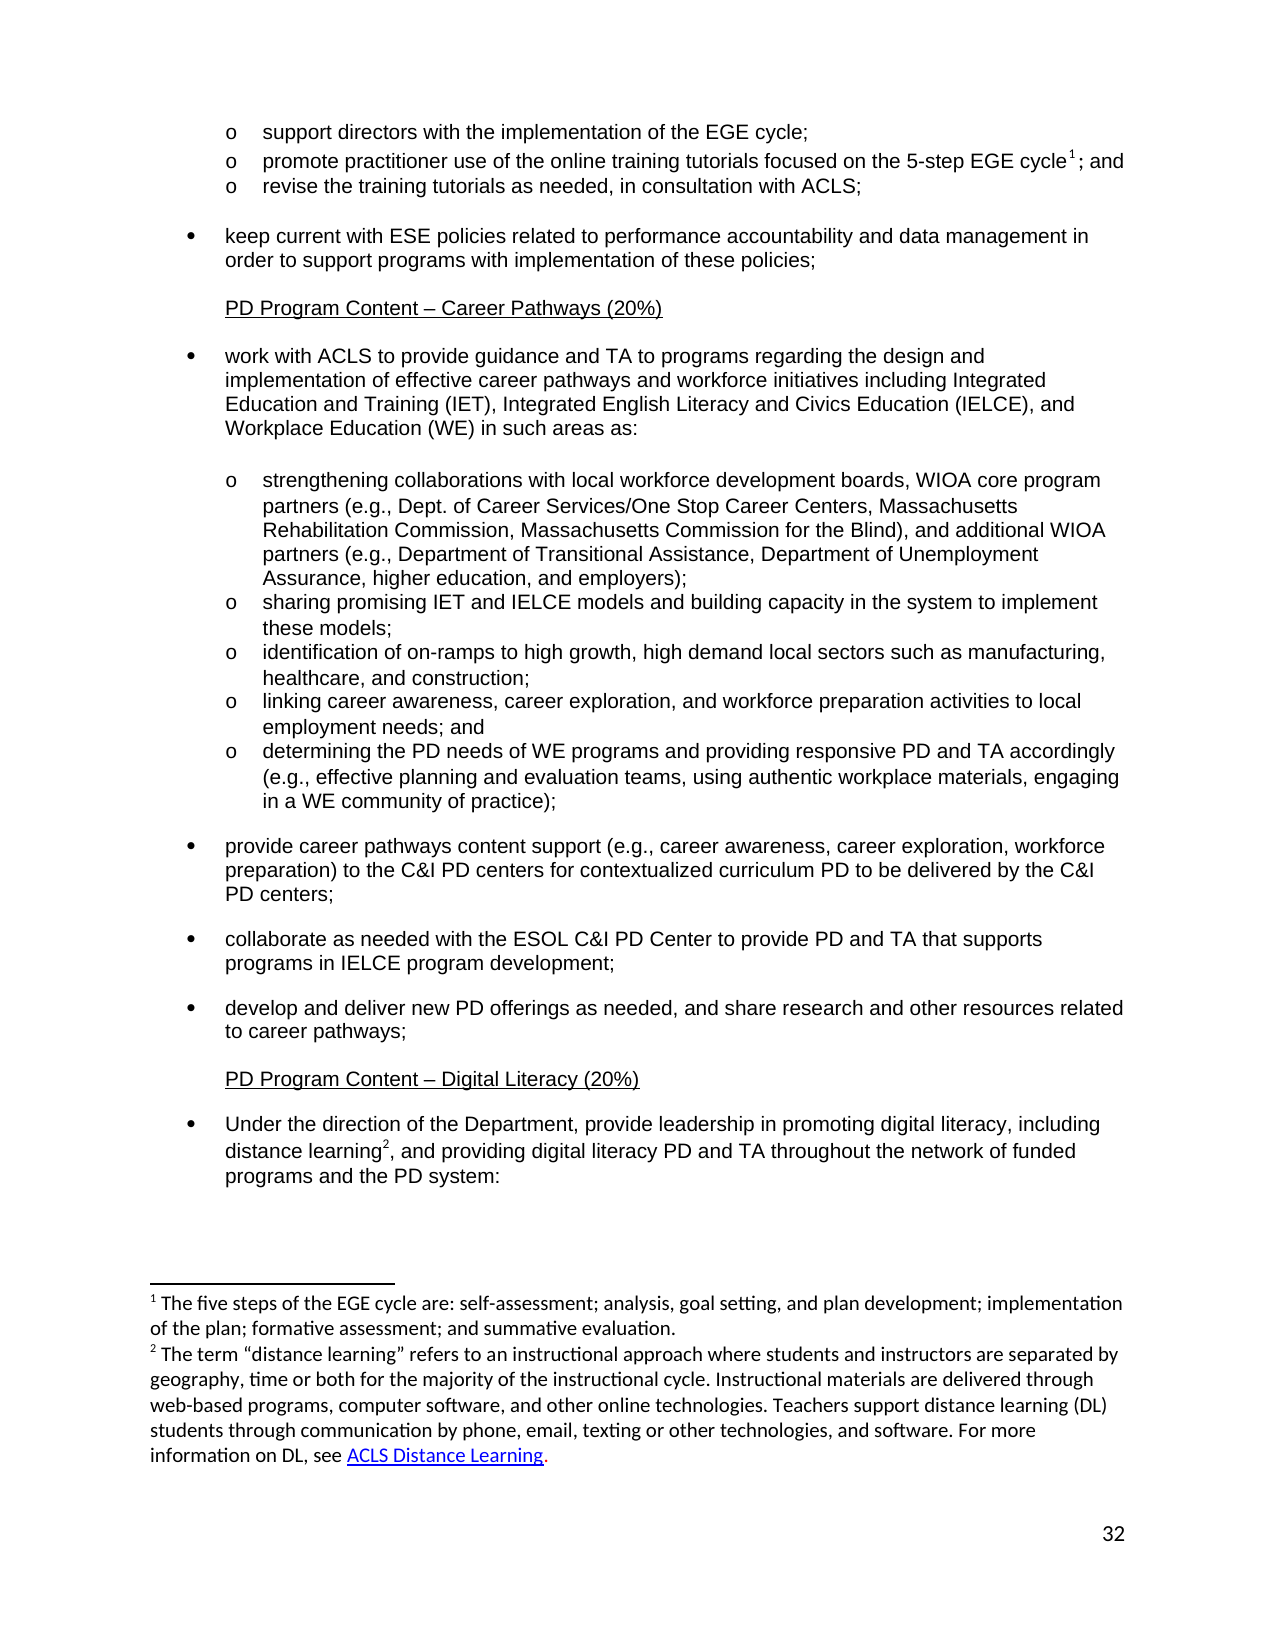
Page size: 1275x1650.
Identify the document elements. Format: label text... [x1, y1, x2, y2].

list revise the training tutorials as needed, in consultation with ACLS; [225, 174, 1125, 200]
list promote practitioner use of the online training tutorials focused on the 5-step EGE cycle ; and [225, 146, 1125, 174]
list determining the PD needs of WE programs and providing responsive PD and TA accordingly (e.g., effective planning and evaluation teams, using authentic workplace materials, engaging in a WE community of practice); [225, 739, 1125, 813]
list work with ACLS to provide guidance and TA to programs regarding the design and implementation of effective career pathways and workforce initiatives including Integrated Education and Training (IET), Integrated English Literacy and Civics Education (IELCE), and Workplace Education (WE) in such areas as: [187, 344, 1125, 440]
list support directors with the implementation of the EGE cycle; [225, 120, 1125, 146]
list identification of on-ramps to high growth, high demand local sectors such as manufacturing, healthcare, and construction; [225, 639, 1125, 689]
list keep current with ESE policies related to performance accountability and data management in order to support programs with implementation of these policies; [187, 224, 1125, 272]
list sharing promising IET and IELCE models and building capacity in the system to implement these models; [225, 590, 1125, 639]
list PD Program Content – Career Pathways (20%) [225, 296, 1125, 320]
list linking career awareness, career exploration, and workforce preparation activities to local employment needs; and [225, 689, 1125, 739]
list develop and deliver new PD offerings as needed, and share research and other resources related to career pathways; [187, 995, 1125, 1043]
list Under the direction of the Department, provide leadership in promoting digital literacy, including distance learning, and providing digital literacy PD and TA throughout the network of funded programs and the PD system: [187, 1112, 1125, 1188]
list provide career pathways content support (e.g., career awareness, career exploration, workforce preparation) to the C&I PD centers for contextualized curriculum PD to be delivered by the C&I PD centers; [187, 834, 1125, 906]
list PD Program Content – Digital Literacy (20%) [225, 1067, 1125, 1091]
list strengthening collaborations with local workforce development boards, WIOA core program partners (e.g., Dept. of Career Services/One Stop Career Centers, Massachusetts Rehabilitation Commission, Massachusetts Commission for the Blind), and additional WIOA partners (e.g., Department of Transitional Assistance, Department of Unemployment Assurance, higher education, and employers); [225, 468, 1125, 590]
list collaborate as needed with the ESOL C&I PD Center to provide PD and TA that supports programs in IELCE program development; [187, 926, 1125, 974]
